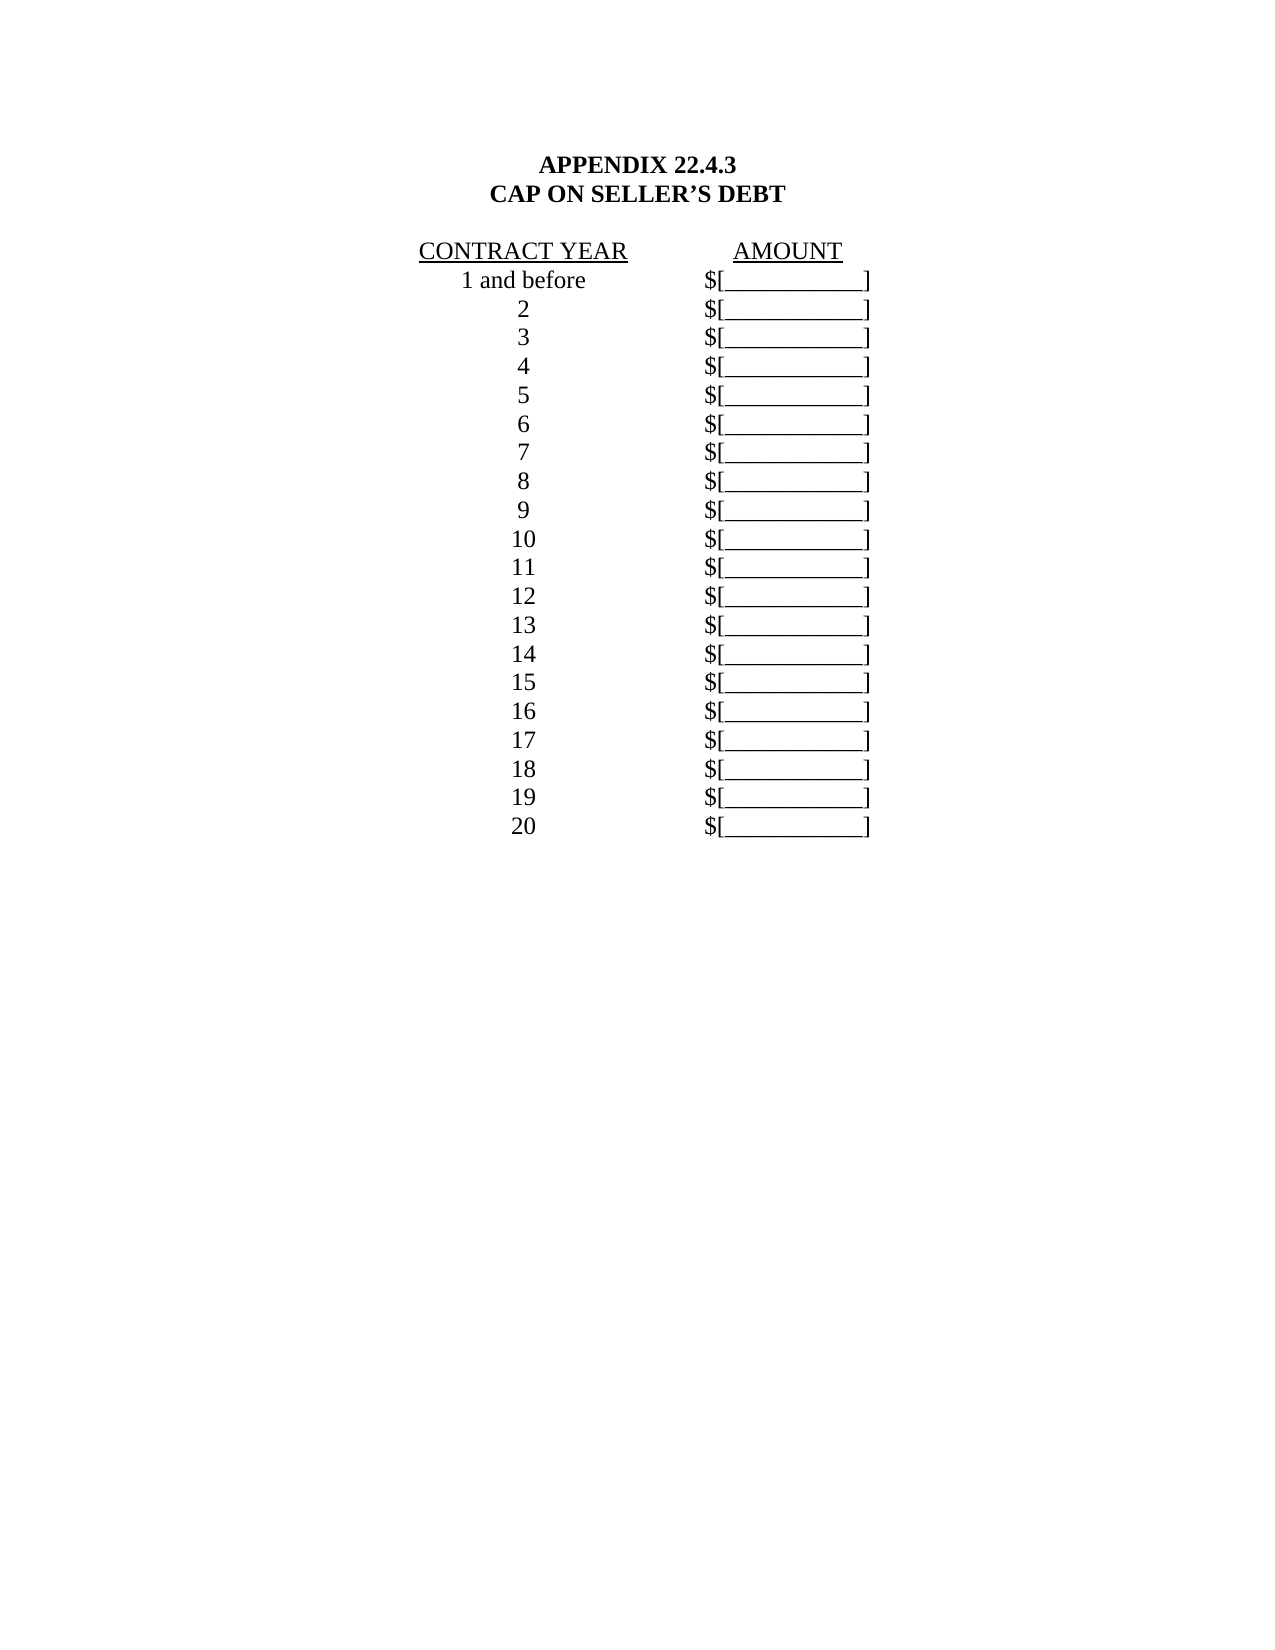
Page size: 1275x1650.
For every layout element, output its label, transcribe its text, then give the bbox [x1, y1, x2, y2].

table_cell 9 [373, 495, 673, 524]
table_cell $[___________] [673, 783, 902, 811]
table_cell $[___________] [673, 581, 902, 610]
table_cell $[___________] [673, 351, 902, 380]
table_cell 10 [373, 524, 673, 552]
table_cell 15 [373, 668, 673, 696]
table_cell $[___________] [673, 495, 902, 524]
table_cell $[___________] [673, 754, 902, 782]
table_cell $[___________] [673, 696, 902, 725]
text APPENDIX 22.4.3 [150, 150, 1125, 179]
table_cell $[___________] [673, 553, 902, 581]
table_header CONTRACT YEAR [373, 236, 673, 265]
table_cell $[___________] [673, 524, 902, 552]
table_cell 2 [373, 294, 673, 322]
table_cell 17 [373, 725, 673, 754]
table_cell $[___________] [673, 725, 902, 754]
table_cell 6 [373, 409, 673, 437]
table_cell 11 [373, 553, 673, 581]
table_cell 5 [373, 380, 673, 409]
table_cell 20 [373, 811, 673, 840]
table_cell $[___________] [673, 409, 902, 437]
table_cell $[___________] [673, 265, 902, 294]
table_cell 4 [373, 351, 673, 380]
table_cell $[___________] [673, 639, 902, 667]
table_cell $[___________] [673, 466, 902, 495]
table_cell $[___________] [673, 668, 902, 696]
table_cell 14 [373, 639, 673, 667]
table_cell 3 [373, 323, 673, 351]
table_cell 16 [373, 696, 673, 725]
table_cell 13 [373, 610, 673, 639]
table_cell $[___________] [673, 323, 902, 351]
text CAP ON SELLER’S DEBT [150, 179, 1125, 207]
table_cell $[___________] [673, 811, 902, 840]
table_cell $[___________] [673, 610, 902, 639]
table_cell 19 [373, 783, 673, 811]
table_cell 7 [373, 438, 673, 466]
table_cell 1 and before [373, 265, 673, 294]
table_cell $[___________] [673, 380, 902, 409]
table_cell 8 [373, 466, 673, 495]
table_cell $[___________] [673, 294, 902, 322]
table_header AMOUNT [673, 236, 902, 265]
table_cell 18 [373, 754, 673, 782]
table_cell $[___________] [673, 438, 902, 466]
table_cell 12 [373, 581, 673, 610]
